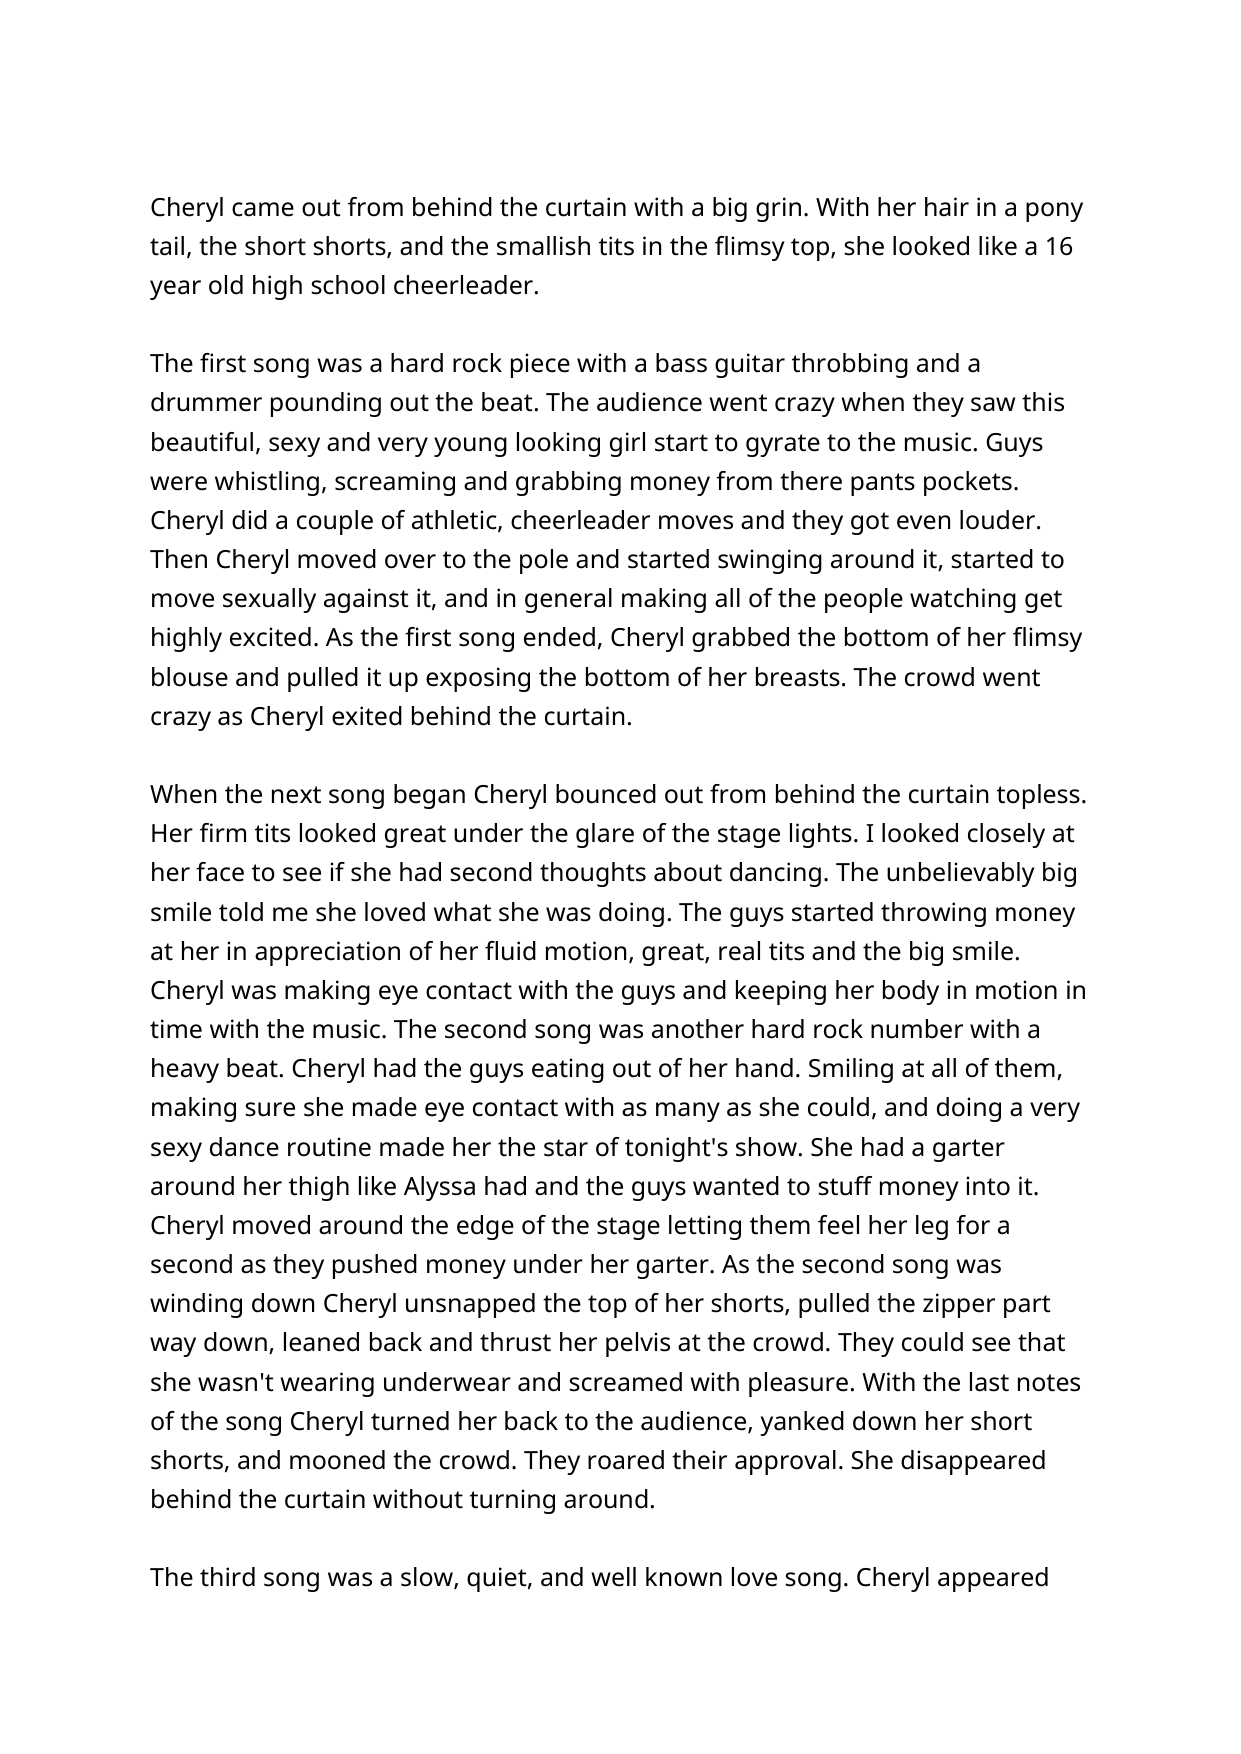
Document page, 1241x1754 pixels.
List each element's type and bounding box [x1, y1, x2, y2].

text [150, 150, 1090, 1594]
